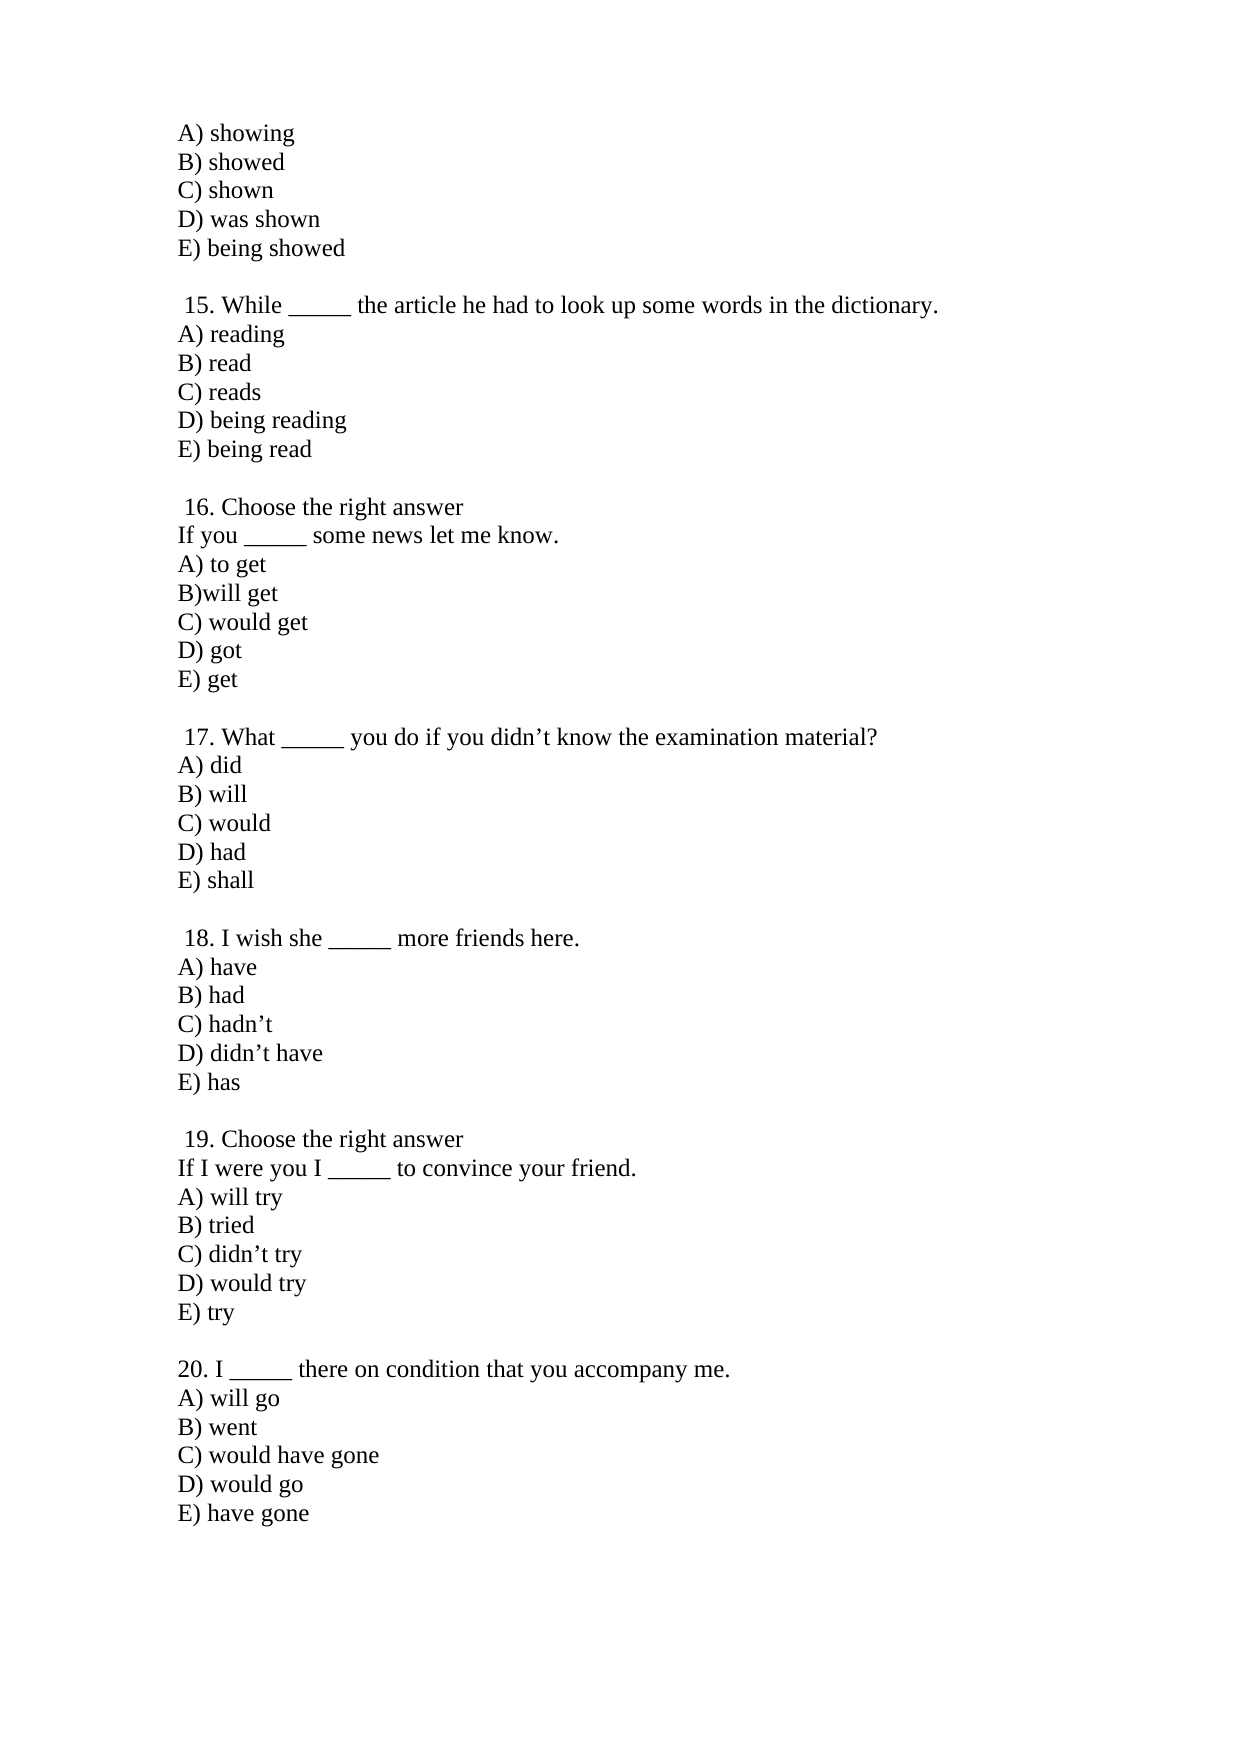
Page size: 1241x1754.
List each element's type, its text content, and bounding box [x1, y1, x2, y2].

text E) shall [177, 866, 1152, 894]
text B) had [177, 981, 1152, 1009]
text B) tried [177, 1211, 1152, 1239]
text 19. Choose the right answer [177, 1124, 1152, 1153]
text A) will go [177, 1383, 1152, 1412]
text If I were you I _____ to convince your friend. [177, 1153, 1152, 1182]
text D) got [177, 636, 1152, 664]
text E) has [177, 1067, 1152, 1096]
text A) did [177, 751, 1152, 779]
text A) will try [177, 1182, 1152, 1211]
text If you _____ some news let me know. [177, 521, 1152, 549]
text D) had [177, 837, 1152, 866]
text C) would have gone [177, 1441, 1152, 1469]
text E) try [177, 1297, 1152, 1326]
text 20. I _____ there on condition that you accompany me. [177, 1354, 1152, 1383]
text 16. Choose the right answer [177, 492, 1152, 521]
text A) showing B) showed C) shown D) was shown E) being showed [177, 118, 1152, 262]
text D) didn’t have [177, 1038, 1152, 1067]
text E) get [177, 664, 1152, 693]
text A) reading B) read C) reads D) being reading E) being read [177, 319, 1152, 463]
text A) to get [177, 549, 1152, 578]
text C) would get [177, 607, 1152, 636]
text 18. I wish she _____ more friends here. [177, 923, 1152, 952]
text B)will get [177, 578, 1152, 607]
text 15. While _____ the article he had to look up some words in the dictionary. [177, 291, 1152, 319]
text A) have [177, 952, 1152, 981]
text B) went [177, 1412, 1152, 1441]
text D) would go [177, 1469, 1152, 1498]
text E) have gone [177, 1498, 1152, 1527]
text D) would try [177, 1268, 1152, 1297]
text 17. What _____ you do if you didn’t know the examination material? [177, 722, 1152, 751]
text C) would [177, 808, 1152, 837]
text C) hadn’t [177, 1009, 1152, 1038]
text C) didn’t try [177, 1239, 1152, 1268]
text B) will [177, 779, 1152, 808]
